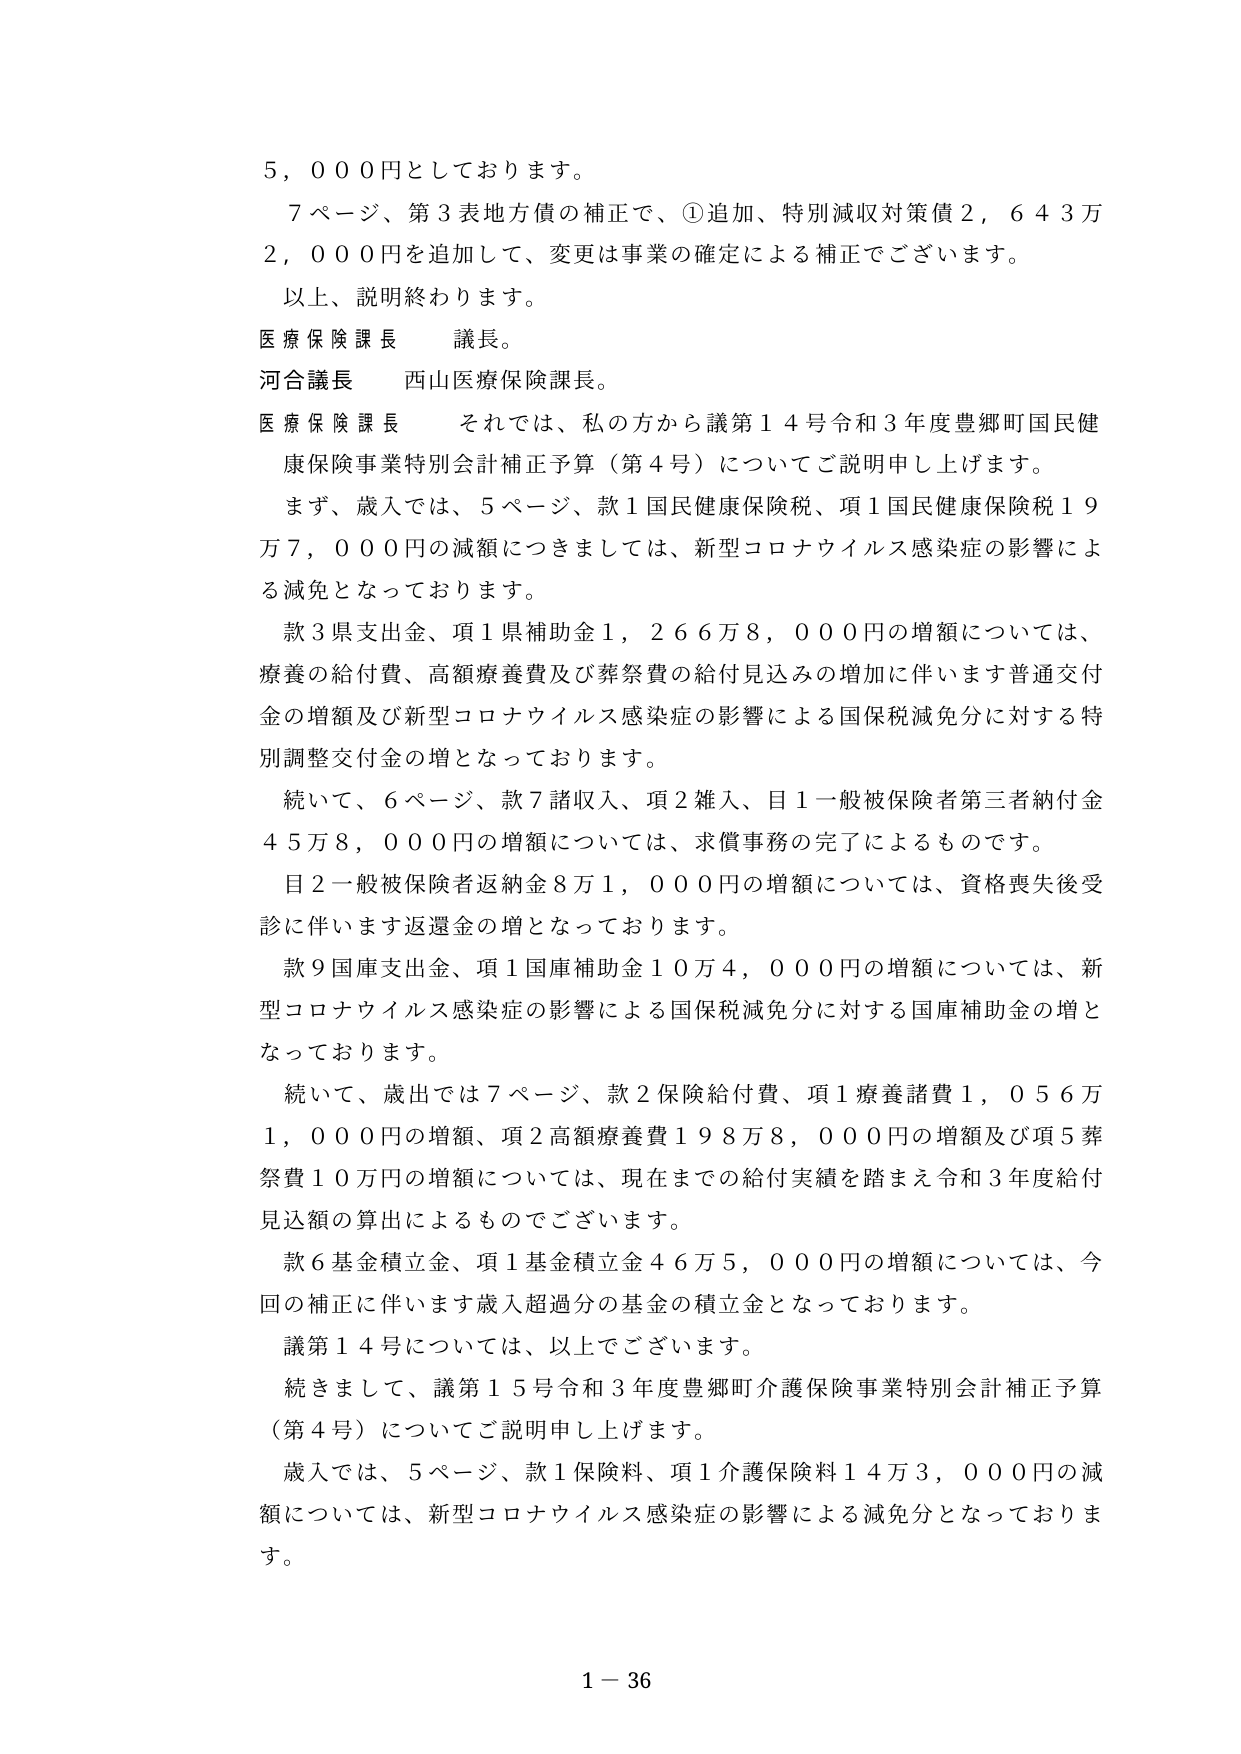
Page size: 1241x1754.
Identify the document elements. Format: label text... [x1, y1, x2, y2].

text 医療保険課長 それでは、私の方から議第１４号令和３年度豊郷町国民健康保険事業特別会計補正予算（第４号）についてご説明申し上げます。 [139, 400, 1105, 484]
text 続いて、歳出では７ページ、款２保険給付費、項１療養諸費１,０５６万１,０００円の増額、項２高額療養費１９８万８,０００円の増額及び項５葬祭費１０万円の増額については、現在までの給付実績を踏まえ令和３年度給付見込額の算出によるものでございます。 [259, 1072, 1105, 1240]
text ７ページ、第３表地方債の補正で、①追加、特別減収対策債２,６４３万２,０００円を追加して、変更は事業の確定による補正でございます。 [259, 191, 1105, 274]
text 目２一般被保険者返納金８万１,０００円の増額については、資格喪失後受診に伴います返還金の増となっております。 [259, 862, 1105, 946]
text 河合議長 西山医療保険課長。 [138, 358, 1105, 400]
text 歳入では、５ページ、款１保険料、項１介護保険料１４万３,０００円の減額については、新型コロナウイルス感染症の影響による減免分となっております。 [259, 1450, 1105, 1576]
text 款６基金積立金、項１基金積立金４６万５,０００円の増額については、今回の補正に伴います歳入超過分の基金の積立金となっております。 [259, 1240, 1105, 1324]
text 以上、説明終わります。 [259, 274, 1105, 316]
text 続きまして、議第１５号令和３年度豊郷町介護保険事業特別会計補正予算（第４号）についてご説明申し上げます。 [259, 1366, 1105, 1450]
text 議第１４号については、以上でございます。 [259, 1324, 1105, 1366]
text 款３県支出金、項１県補助金１,２６６万８,０００円の増額については、療養の給付費、高額療養費及び葬祭費の給付見込みの増加に伴います普通交付金の増額及び新型コロナウイルス感染症の影響による国保税減免分に対する特別調整交付金の増となっております。 [259, 610, 1105, 778]
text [259, 148, 1105, 191]
text 続いて、６ページ、款７諸収入、項２雑入、目１一般被保険者第三者納付金４５万８,０００円の増額については、求償事務の完了によるものです。 [259, 778, 1105, 862]
text 医療保険課長 議長。 [138, 316, 1105, 358]
text まず、歳入では、５ページ、款１国民健康保険税、項１国民健康保険税１９万７,０００円の減額につきましては、新型コロナウイルス感染症の影響による減免となっております。 [259, 484, 1105, 610]
text 款９国庫支出金、項１国庫補助金１０万４,０００円の増額については、新型コロナウイルス感染症の影響による国保税減免分に対する国庫補助金の増となっております。 [259, 946, 1105, 1072]
